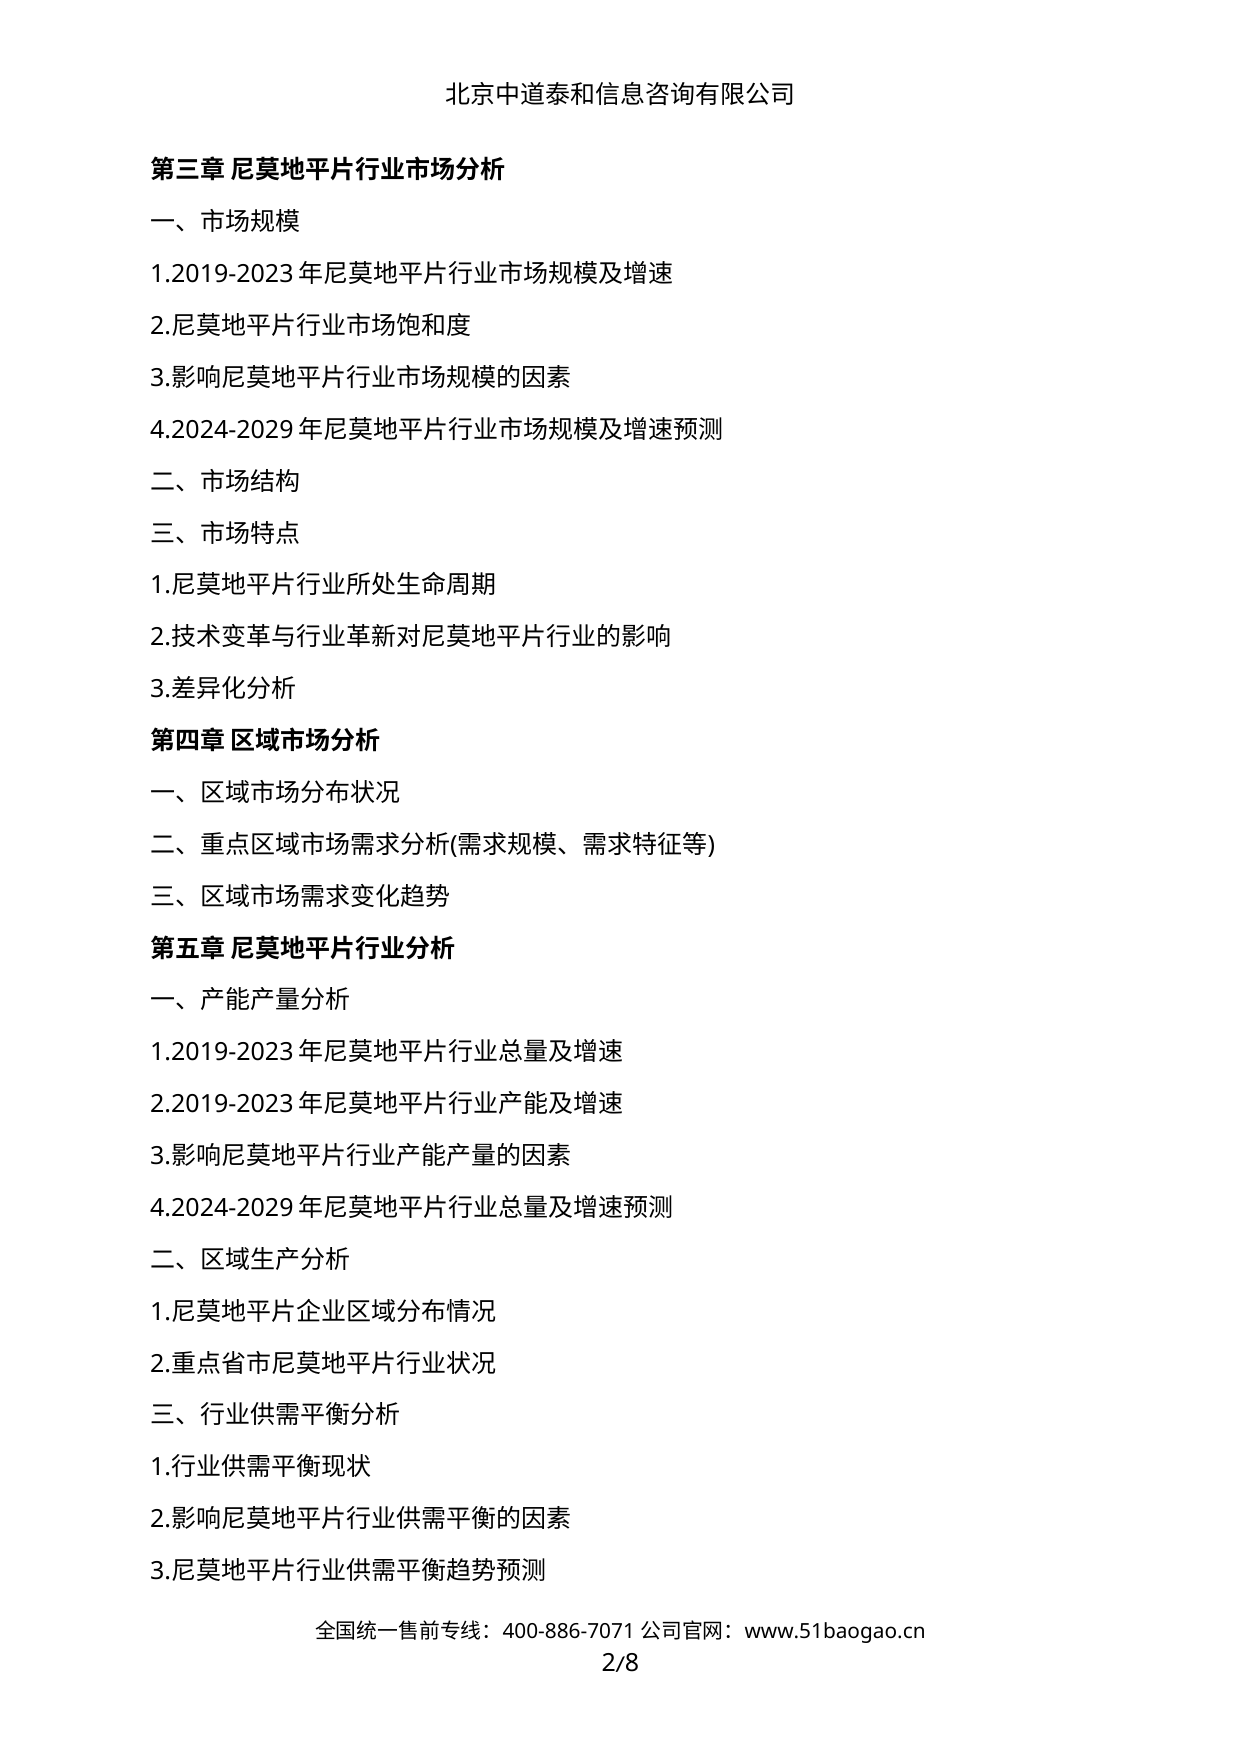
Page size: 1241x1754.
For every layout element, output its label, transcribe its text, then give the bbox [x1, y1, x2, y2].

text 3.影响尼莫地平片行业产能产量的因素 [150, 1136, 1090, 1172]
text 3.尼莫地平片行业供需平衡趋势预测 [150, 1551, 1090, 1587]
text 一、区域市场分布状况 [150, 772, 1090, 809]
text 2.尼莫地平片行业市场饱和度 [150, 306, 1090, 342]
text 2.2019-2023年尼莫地平片行业产能及增速 [150, 1084, 1090, 1120]
text 一、市场规模 [150, 202, 1090, 238]
text 1.尼莫地平片行业所处生命周期 [150, 565, 1090, 601]
text 三、区域市场需求变化趋势 [150, 876, 1090, 912]
text 三、市场特点 [150, 513, 1090, 549]
text 第三章 尼莫地平片行业市场分析 [150, 150, 1090, 186]
text 1.尼莫地平片企业区域分布情况 [150, 1291, 1090, 1327]
text 1.2019-2023年尼莫地平片行业总量及增速 [150, 1032, 1090, 1068]
text 一、产能产量分析 [150, 980, 1090, 1016]
text 二、区域生产分析 [150, 1239, 1090, 1276]
text 二、市场结构 [150, 461, 1090, 497]
text 2.技术变革与行业革新对尼莫地平片行业的影响 [150, 617, 1090, 653]
text 4.2024-2029年尼莫地平片行业总量及增速预测 [150, 1187, 1090, 1224]
text 三、行业供需平衡分析 [150, 1395, 1090, 1431]
text 2.重点省市尼莫地平片行业状况 [150, 1343, 1090, 1379]
text 1.2019-2023年尼莫地平片行业市场规模及增速 [150, 254, 1090, 290]
text 3.影响尼莫地平片行业市场规模的因素 [150, 357, 1090, 394]
text 3.差异化分析 [150, 669, 1090, 705]
text 1.行业供需平衡现状 [150, 1447, 1090, 1483]
text 第五章 尼莫地平片行业分析 [150, 928, 1090, 964]
text 第四章 区域市场分析 [150, 721, 1090, 757]
text 二、重点区域市场需求分析(需求规模、需求特征等) [150, 824, 1090, 861]
text 2.影响尼莫地平片行业供需平衡的因素 [150, 1499, 1090, 1535]
text 4.2024-2029年尼莫地平片行业市场规模及增速预测 [150, 409, 1090, 446]
